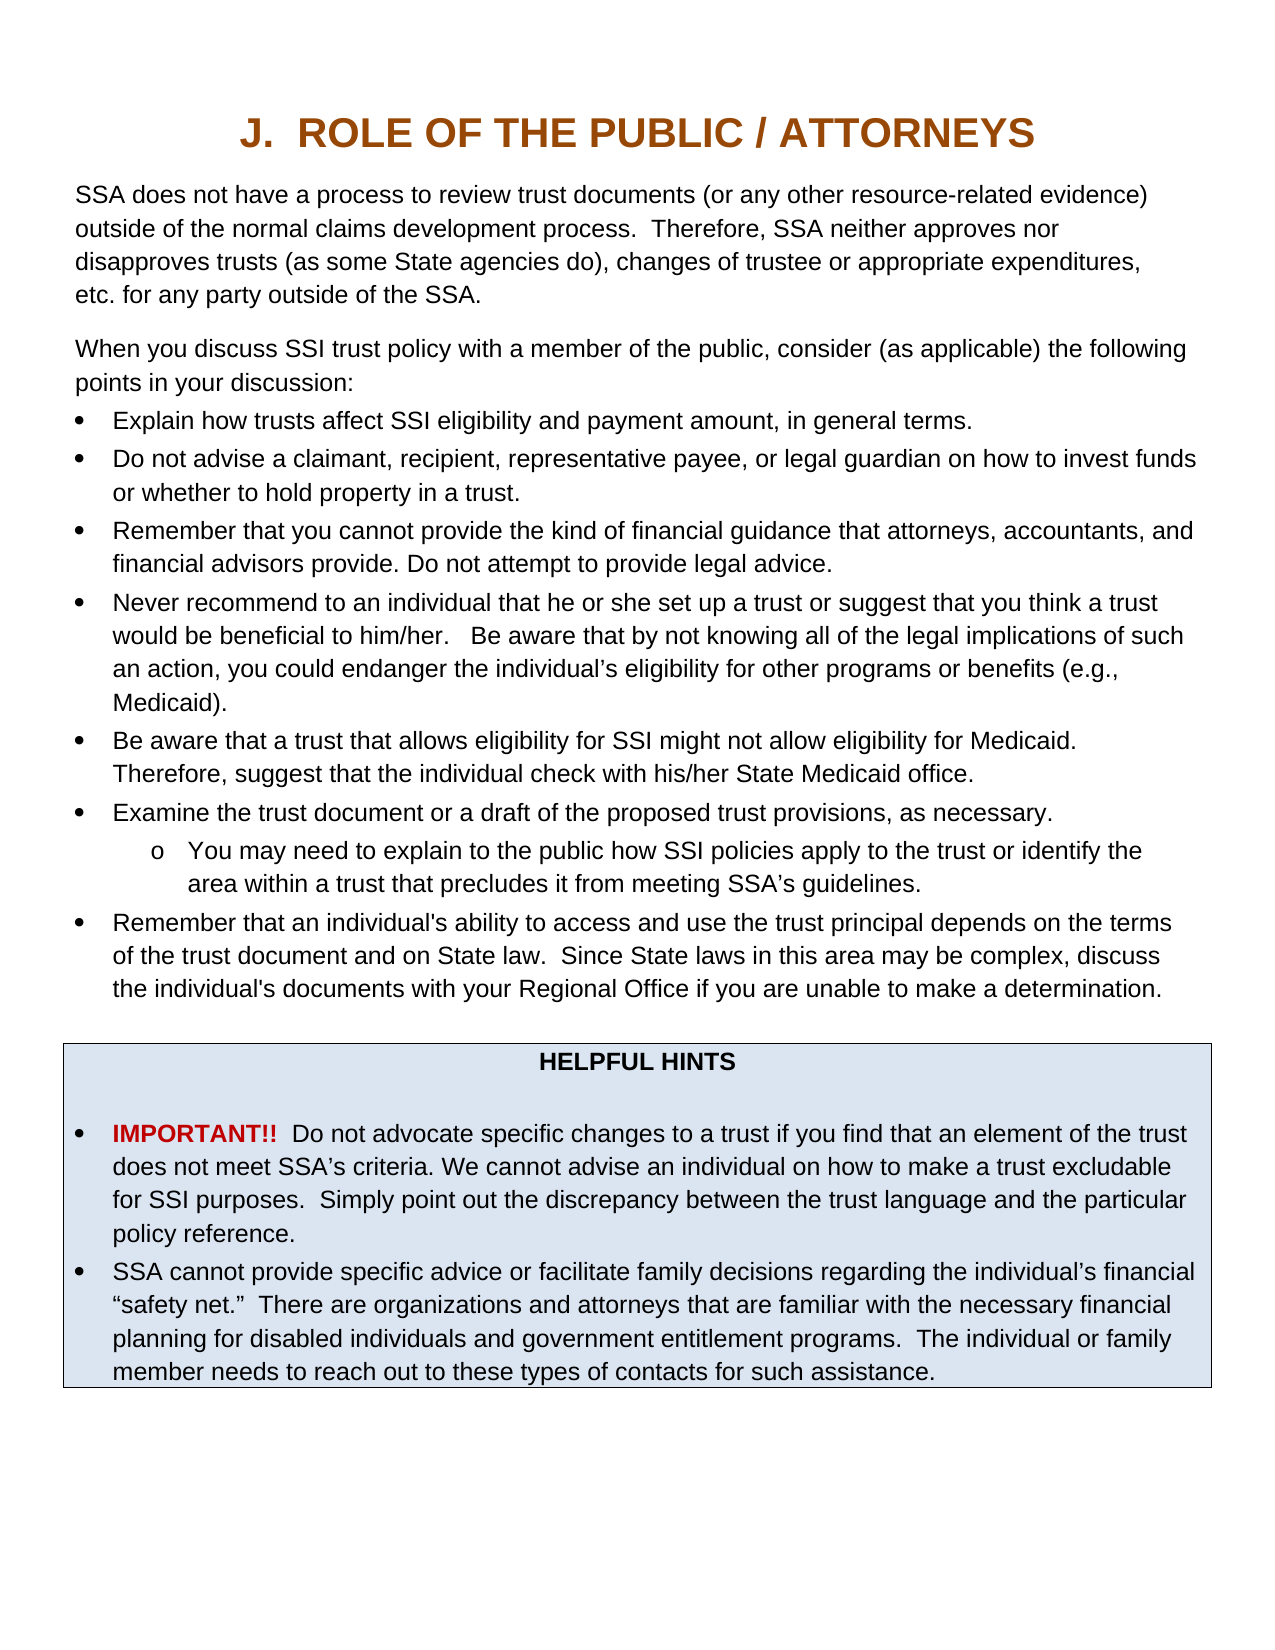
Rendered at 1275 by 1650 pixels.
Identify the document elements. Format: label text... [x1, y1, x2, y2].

list Examine the trust document or a draft of the proposed trust provisions, as necessary. [75, 794, 1200, 828]
list Explain how trusts affect SSI eligibility and payment amount, in general terms. [75, 403, 1200, 436]
list Never recommend to an individual that he or she set up a trust or suggest that you think a trust would be beneficial to him/her. Be aware that by not knowing all of the legal implications of such an action, you could endanger the individual’s eligibility for other programs or benefits (e.g., Medicaid). [75, 584, 1200, 718]
list You may need to explain to the public how SSI policies apply to the trust or identify the area within a trust that precludes it from meeting SSA’s guidelines. [150, 833, 1200, 899]
list Remember that an individual's ability to access and use the trust principal depends on the terms of the trust document and on State law. Since State laws in this area may be complex, discuss the individual's documents with your Regional Office if you are unable to make a determination. [75, 904, 1200, 1004]
table_header HELPFUL HINTS IMPORTANT!! Do not advocate specific changes to a trust if you find that an element of the trust does not meet SSA’s criteria. We cannot advise an individual on how to make a trust excludable for SSI purposes. Simply point out the discrepancy between the trust language and the particular policy reference. SSA cannot provide specific advice or facilitate family decisions regarding the individual’s financial “safety net.” There are organizations and attorneys that are familiar with the necessary financial planning for disabled individuals and government entitlement programs. The individual or family member needs to reach out to these types of contacts for such assistance. [64, 1044, 1211, 1387]
list Do not advise a claimant, recipient, representative payee, or legal guardian on how to invest funds or whether to hold property in a trust. [75, 441, 1200, 508]
list Remember that you cannot provide the kind of financial guidance that attorneys, accountants, and financial advisors provide. Do not attempt to provide legal advice. [75, 513, 1200, 579]
text J. ROLE OF THE PUBLIC / ATTORNEYS [75, 108, 1200, 156]
list Be aware that a trust that allows eligibility for SSI might not allow eligibility for Medicaid. Therefore, suggest that the individual check with his/her State Medicaid office. [75, 723, 1200, 789]
text SSA does not have a process to review trust documents (or any other resource-related evidence) outside of the normal claims development process. Therefore, SSA neither approves nor disapproves trusts (as some State agencies do), changes of trustee or appropriate expenditures, etc. for any party outside of the SSA. [75, 177, 1200, 310]
text When you discuss SSI trust policy with a member of the public, consider (as applicable) the following points in your discussion: [75, 331, 1200, 398]
